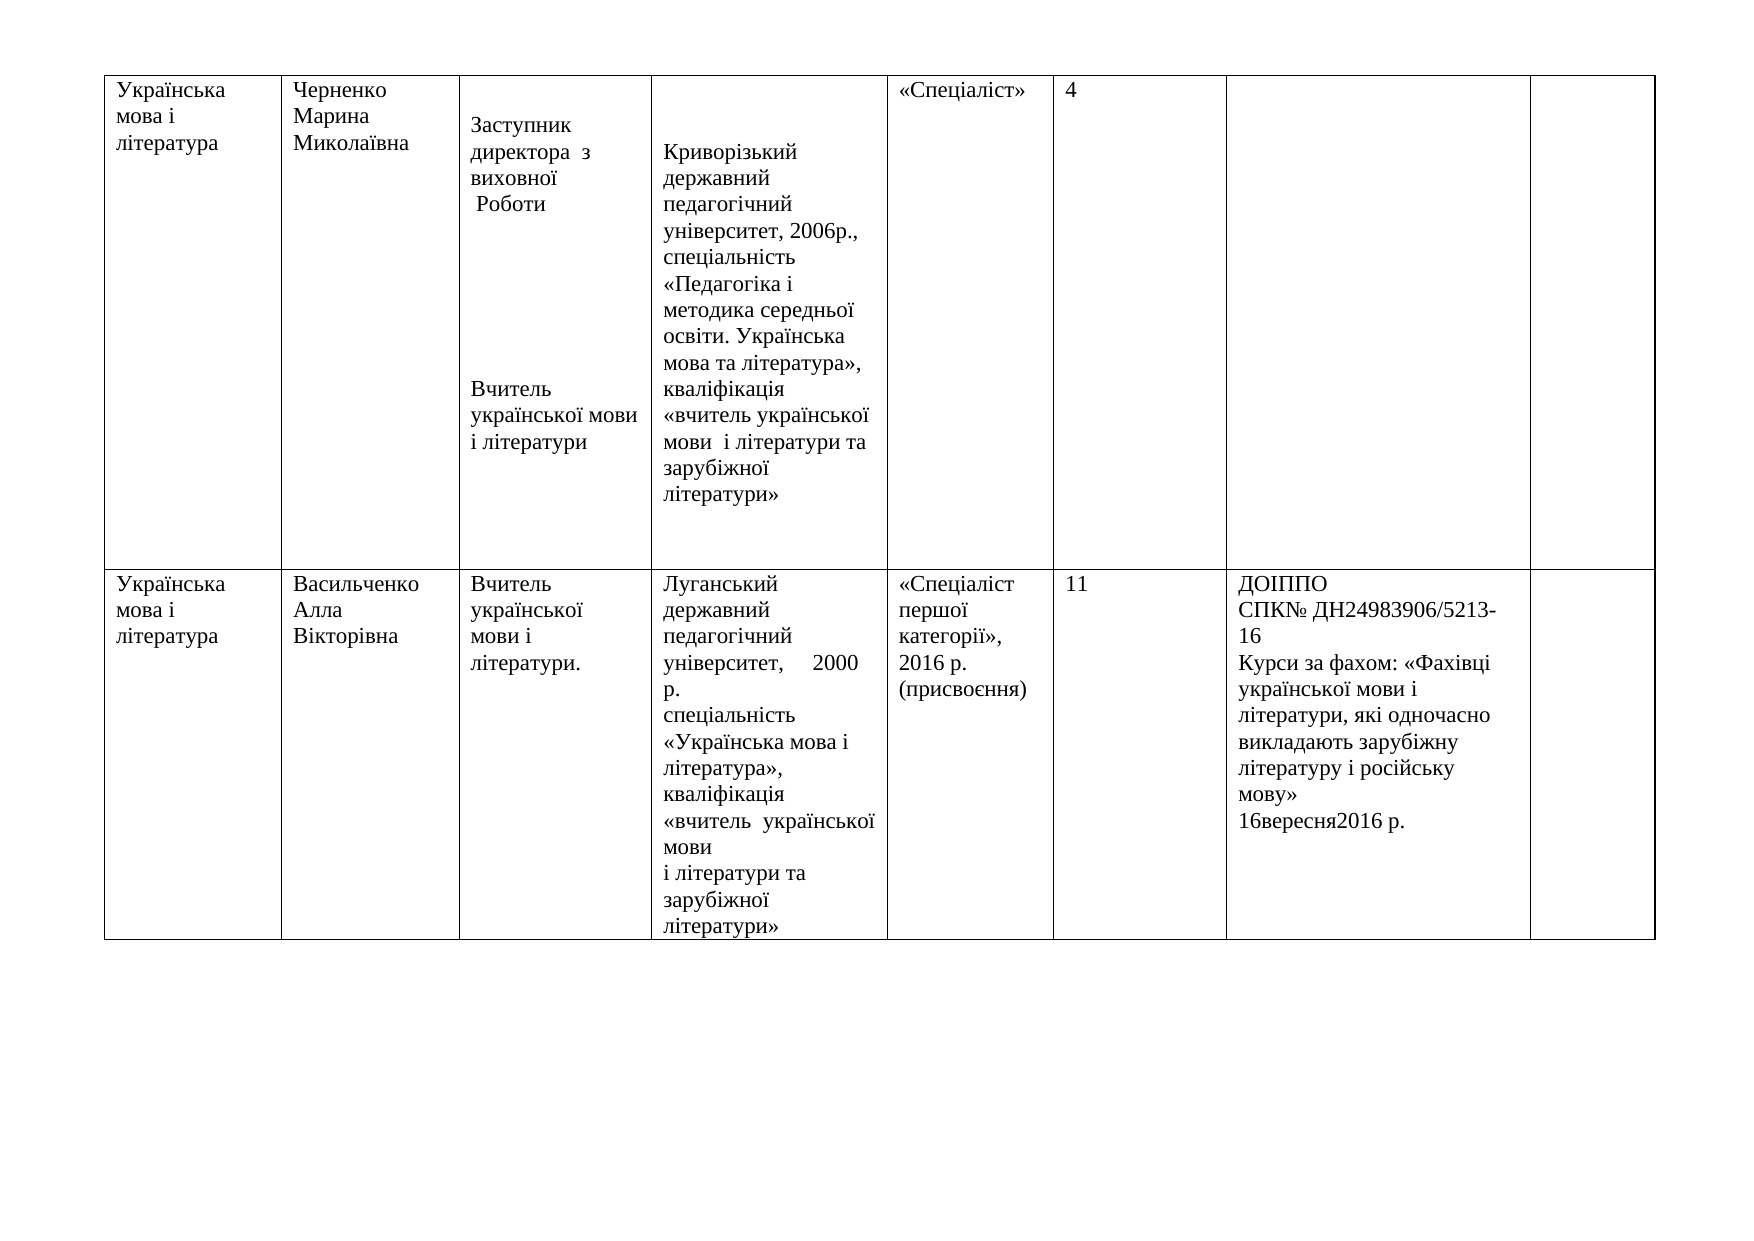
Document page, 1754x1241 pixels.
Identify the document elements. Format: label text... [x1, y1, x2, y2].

table_cell Луганський державний педагогічний університет, 2000 р. спеціальність «Українська мова і література», кваліфікація «вчитель української мови і літератури та зарубіжної літератури» [652, 570, 887, 938]
table_cell Черненко Марина Миколаївна [282, 76, 459, 568]
table_cell ДОІППО СПК№ ДН24983906/5213-16 Курси за фахом: «Фахівці української мови і літератури, які одночасно викладають зарубіжну літературу і російську мову» 16вересня2016 р. [1227, 570, 1530, 938]
table_cell Васильченко Алла Вікторівна [282, 570, 459, 938]
table_cell «Спеціаліст першої категорії», 2016 р. (присвоєння) [888, 570, 1053, 938]
table_cell 11 [1054, 570, 1226, 938]
table_cell [1531, 76, 1654, 568]
table_cell «Спеціаліст» [888, 76, 1053, 568]
table_cell Заступник директора з виховної Роботи Вчитель української мови і літератури [460, 76, 651, 568]
table_cell Українська мова і література [105, 76, 281, 568]
table_cell [1531, 570, 1654, 938]
table_cell 4 [1054, 76, 1226, 568]
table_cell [105, 570, 281, 938]
table_cell [1227, 76, 1530, 568]
table_cell Криворізький державний педагогічний університет, 2006р., спеціальність «Педагогіка і методика середньої освіти. Українська мова та література», кваліфікація «вчитель української мови і літератури та зарубіжної літератури» [652, 76, 887, 568]
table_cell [460, 570, 651, 938]
